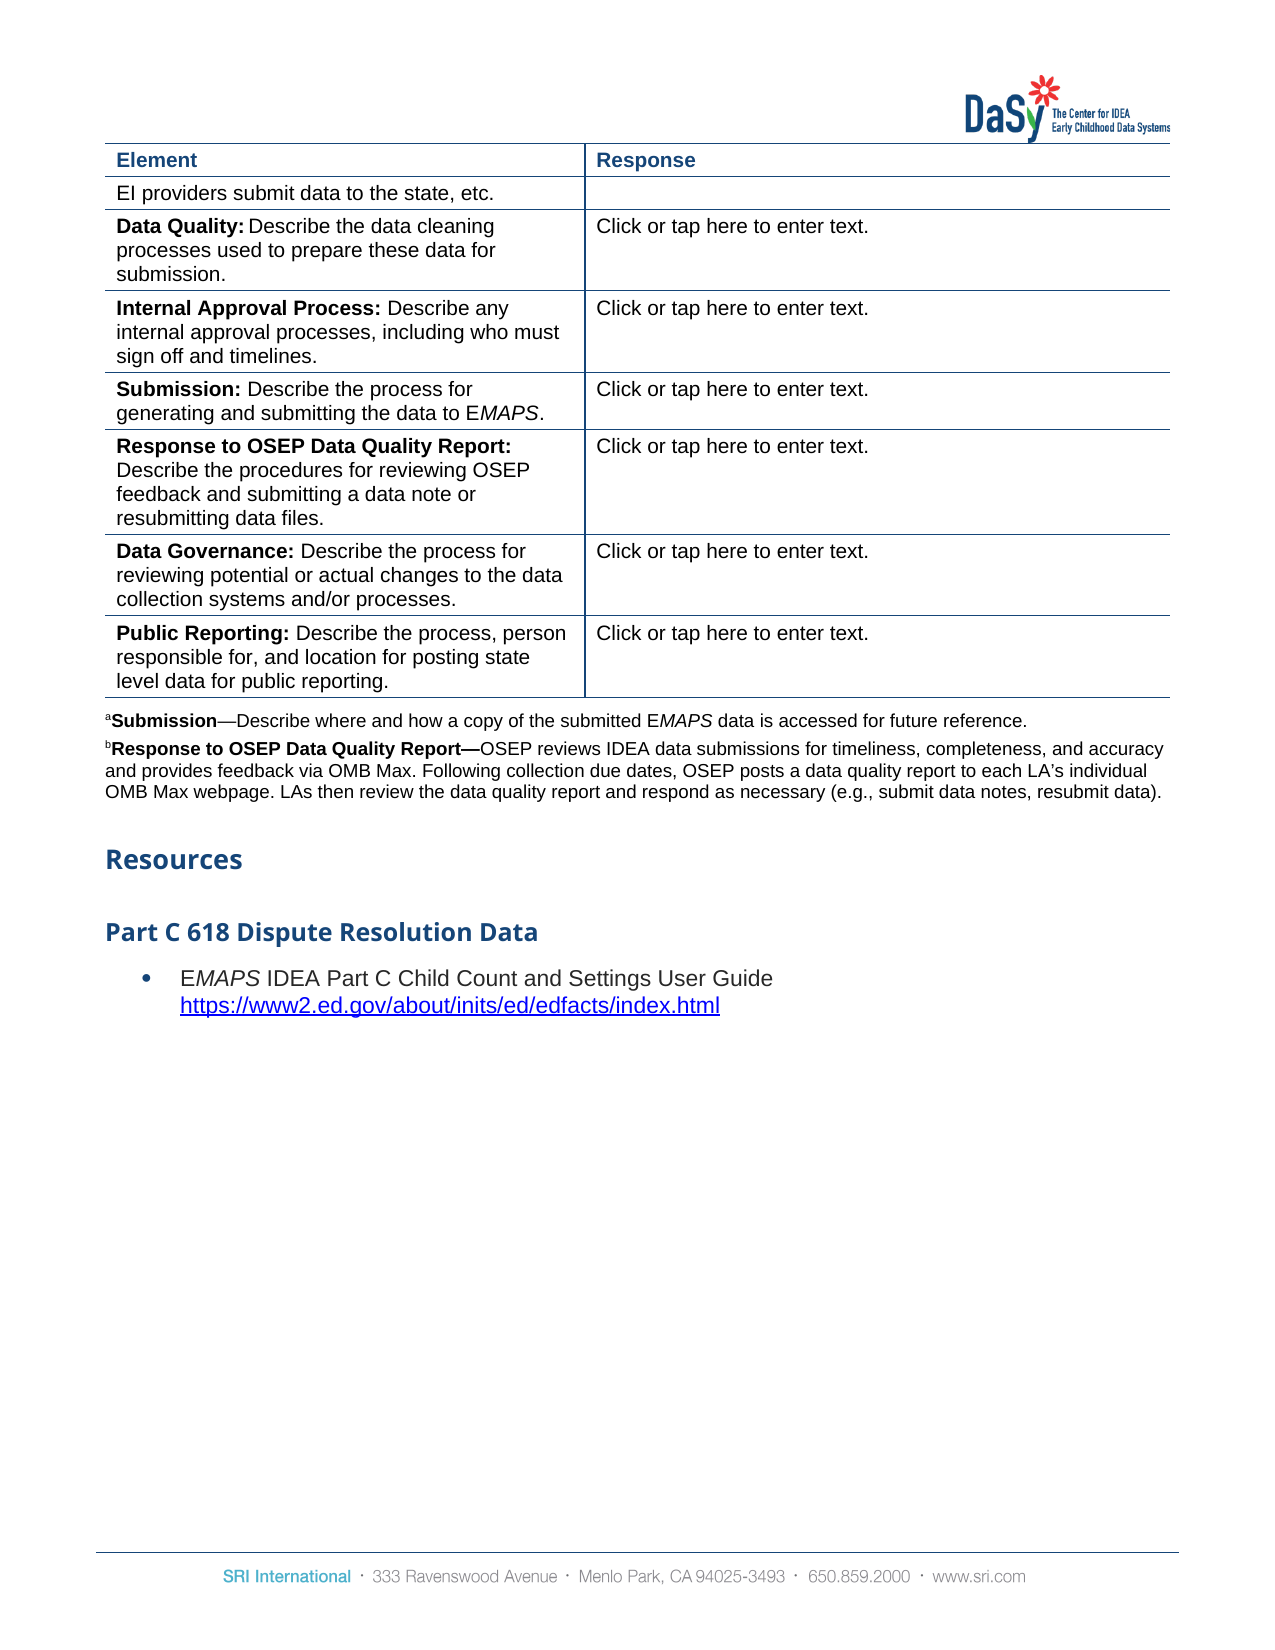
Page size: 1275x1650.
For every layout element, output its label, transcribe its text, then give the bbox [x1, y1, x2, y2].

table_cell Public Reporting: Describe the process, person responsible for, and location for posting state level data for public reporting. [105, 616, 584, 697]
list EMAPS IDEA Part C Child Count and Settings User Guide https://www2.ed.gov/about/inits/ed/edfacts/index.html [142, 965, 1170, 1018]
subtitle Resources [105, 840, 1170, 877]
table_header Element [105, 144, 584, 176]
table_cell Internal Approval Process: Describe any internal approval processes, including who must sign off and timelines. [105, 291, 584, 372]
table_cell Data Quality: Describe the data cleaning processes used to prepare these data for submission. [105, 210, 584, 290]
picture [965, 75, 1171, 143]
text bResponse to OSEP Data Quality Report—OSEP reviews IDEA data submissions for timeliness, completeness, and accuracy and provides feedback via OMB Max. Following collection due dates, OSEP posts a data quality report to each LA’s individual OMB Max webpage. LAs then review the data quality report and respond as necessary (e.g., submit data notes, resubmit data). [105, 738, 1170, 803]
table_header Response [586, 144, 1170, 176]
table_cell Collection: Provide detailed information about how data are pulled from the database, how local EI providers submit data to the state, etc. [105, 177, 584, 209]
picture [158, 1564, 1081, 1591]
table_cell Submission: Describe the process for generating and submitting the data to EMAPS. [105, 373, 584, 429]
table_cell Data Governance: Describe the process for reviewing potential or actual changes to the data collection systems and/or processes. [105, 535, 584, 615]
text aSubmission—Describe where and how a copy of the submitted EMAPS data is accessed for future reference. [105, 710, 1170, 732]
subtitle Part C 618 Dispute Resolution Data [105, 914, 1170, 949]
table_cell Response to OSEP Data Quality Report: Describe the procedures for reviewing OSEP feedback and submitting a data note or resubmitting data files. [105, 430, 584, 534]
